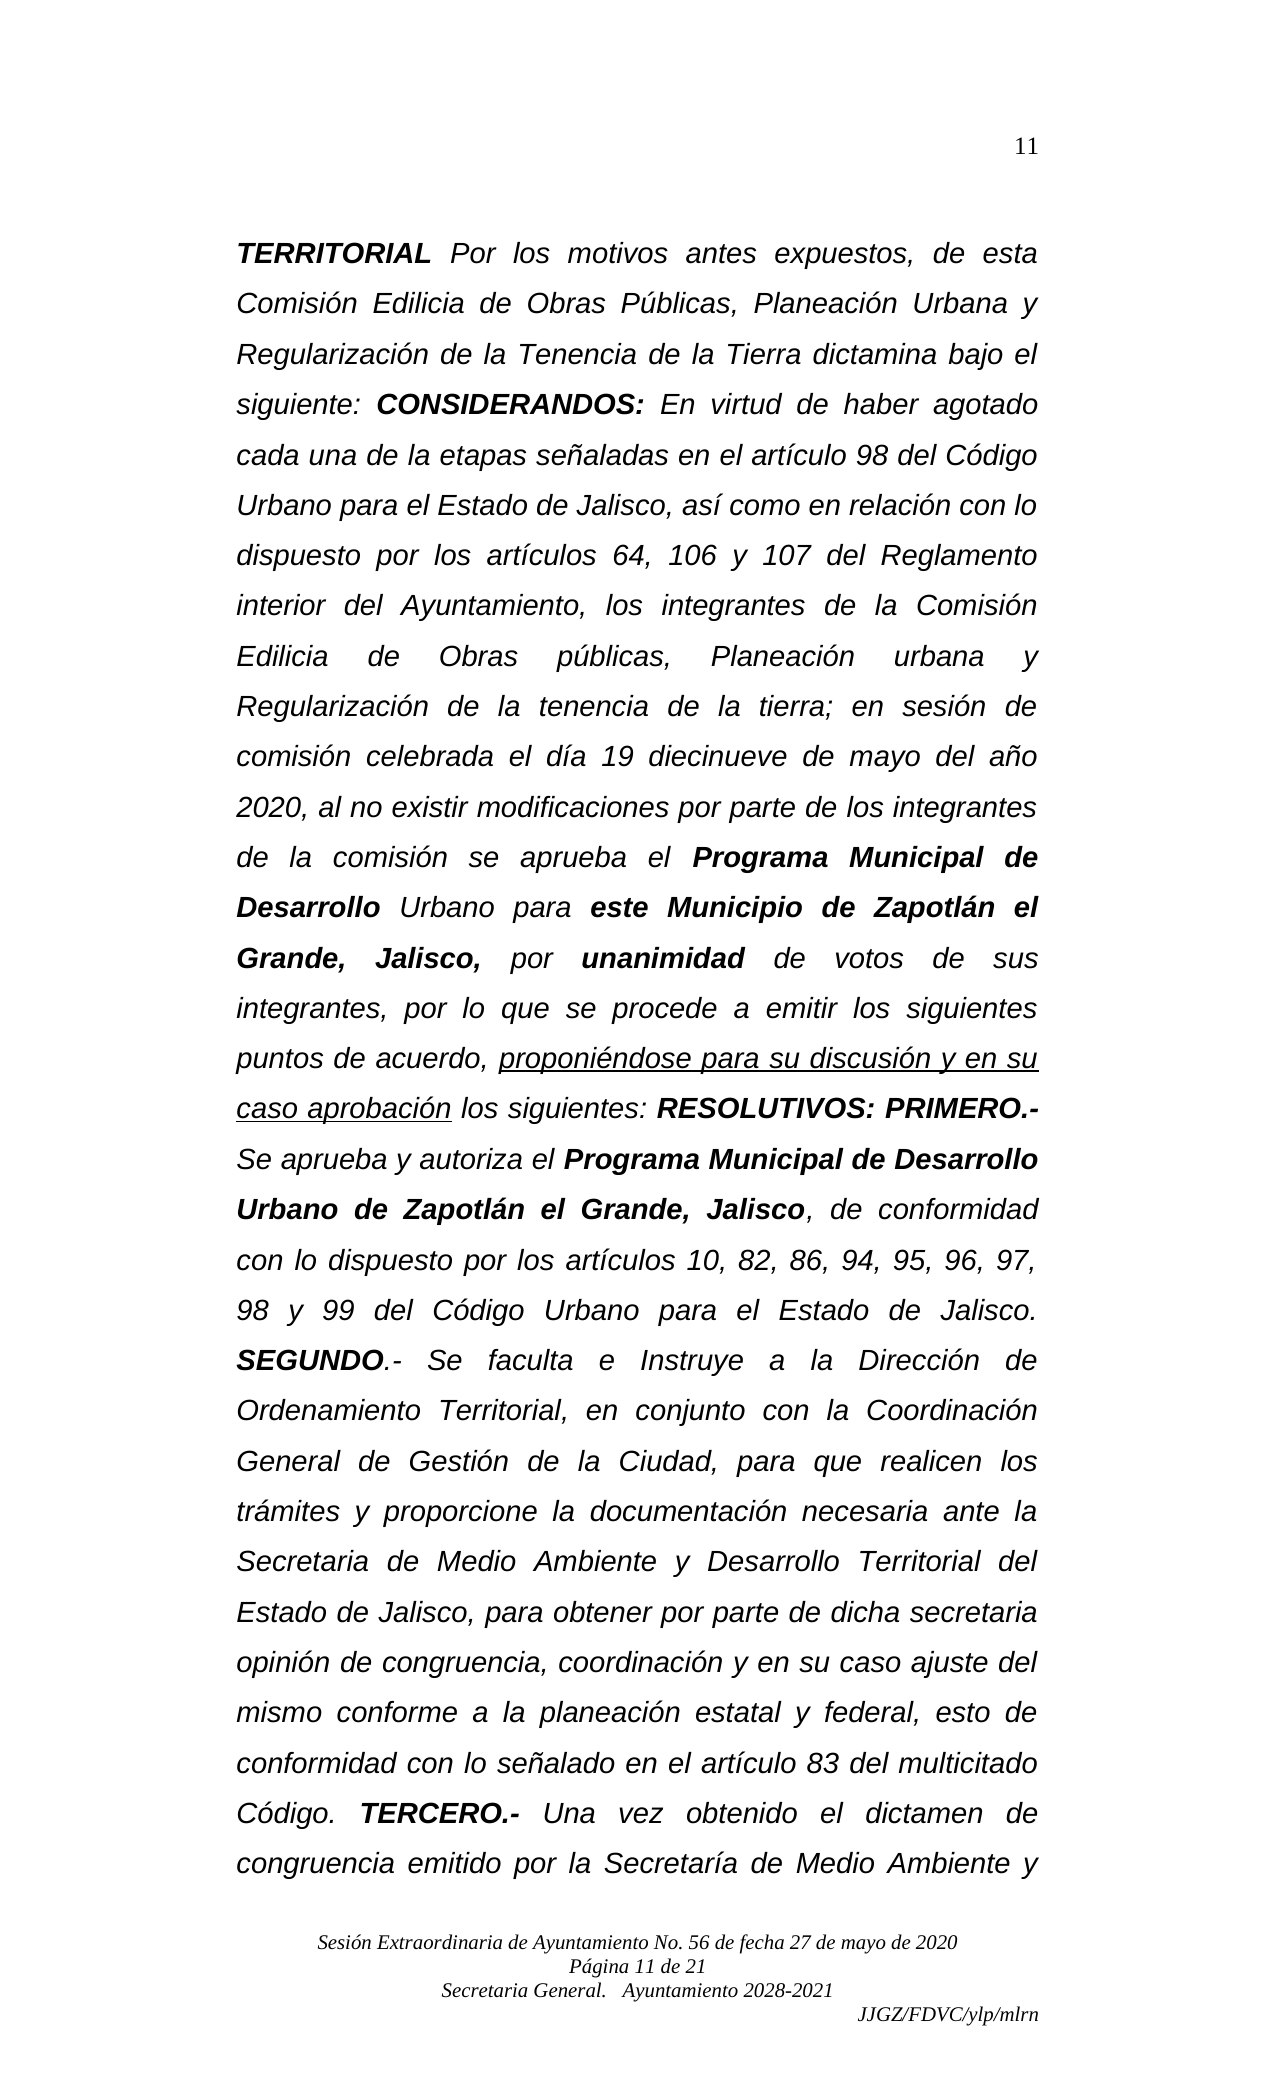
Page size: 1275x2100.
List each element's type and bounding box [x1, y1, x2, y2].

text [236, 236, 1039, 1880]
